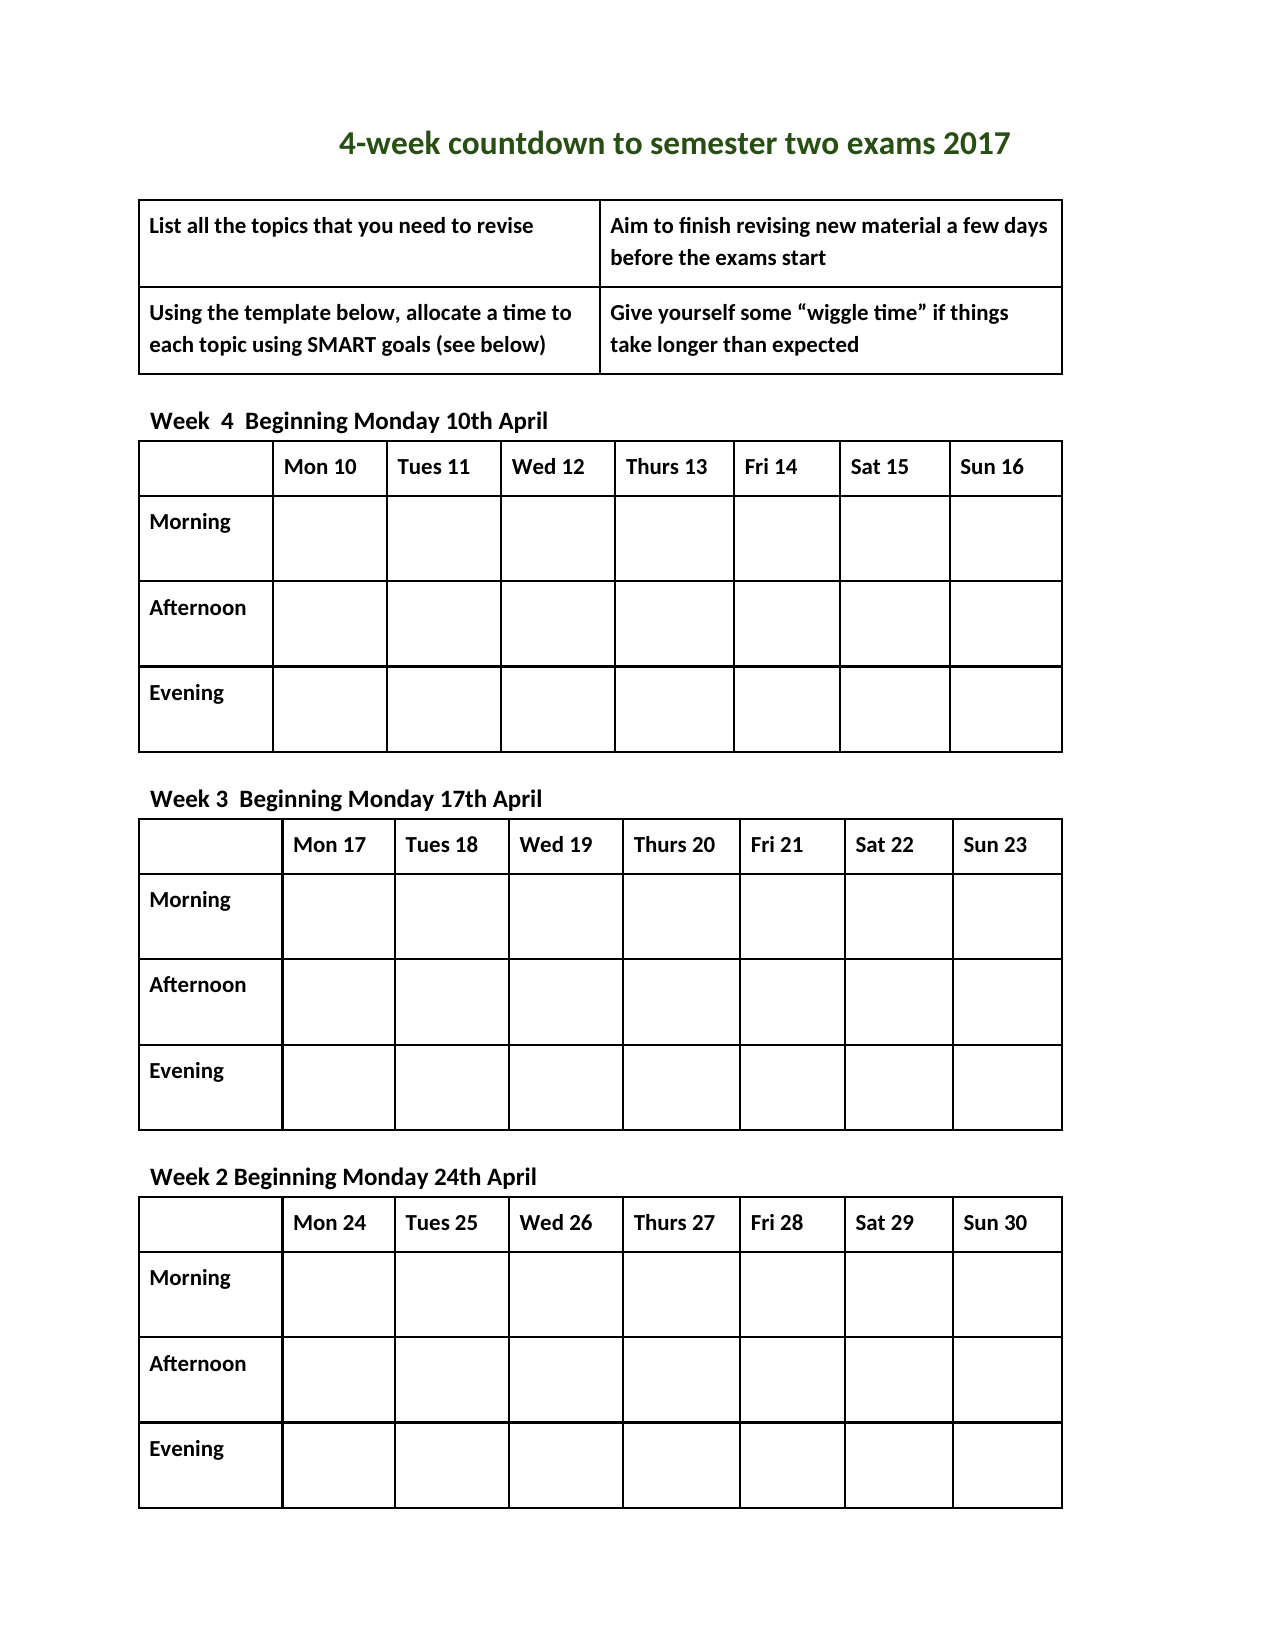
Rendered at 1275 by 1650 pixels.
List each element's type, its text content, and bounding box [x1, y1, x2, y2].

table_cell [388, 497, 500, 580]
table_cell [846, 1338, 952, 1421]
table_cell [846, 1424, 952, 1507]
table_header Tues 25 [396, 1198, 508, 1251]
table_header Sun 23 [954, 820, 1061, 873]
table_cell [951, 668, 1061, 751]
table_header Thurs 20 [624, 820, 739, 873]
table_cell [284, 960, 394, 1043]
table_cell [284, 1253, 394, 1336]
table_cell Using the template below, allocate a time to each topic using SMART goals (see below) [140, 288, 599, 373]
text 4-week countdown to semester two exams 2017 [150, 122, 1125, 162]
table_cell [954, 1424, 1061, 1507]
table_cell [624, 875, 739, 958]
table_cell Morning [140, 497, 272, 580]
table_cell [396, 1046, 508, 1129]
table_header Sat 29 [846, 1198, 952, 1251]
table_header Sat 15 [841, 442, 949, 495]
table_cell [735, 497, 839, 580]
table_cell [396, 1338, 508, 1421]
table_cell [510, 960, 622, 1043]
table_cell Evening [140, 1424, 281, 1507]
table_header Mon 24 [284, 1198, 394, 1251]
table_cell [741, 1424, 844, 1507]
text Week 3 Beginning Monday 17th April [150, 783, 1125, 813]
table_header Thurs 13 [616, 442, 733, 495]
table_cell Morning [140, 875, 281, 958]
table_cell [284, 1046, 394, 1129]
table_header Tues 11 [388, 442, 500, 495]
table_cell [616, 582, 733, 665]
table_header List all the topics that you need to revise [140, 201, 599, 286]
table_cell [624, 1424, 739, 1507]
table_cell [624, 1338, 739, 1421]
table_header Wed 19 [510, 820, 622, 873]
table_cell [624, 1046, 739, 1129]
text Week 2 Beginning Monday 24th April [150, 1161, 1125, 1192]
table_header Sun 30 [954, 1198, 1061, 1251]
table_cell [846, 1253, 952, 1336]
text Week 4 Beginning Monday 10th April [150, 405, 1125, 436]
table_cell [741, 960, 844, 1043]
table_cell [846, 1046, 952, 1129]
table_cell [502, 582, 614, 665]
table_cell [735, 582, 839, 665]
table_header Thurs 27 [624, 1198, 739, 1251]
table_cell [846, 875, 952, 958]
table_header Sun 16 [951, 442, 1061, 495]
table_cell [951, 582, 1061, 665]
table_cell [954, 1253, 1061, 1336]
table_header Fri 14 [735, 442, 839, 495]
table_cell Afternoon [140, 1338, 281, 1421]
table_cell [502, 668, 614, 751]
table_cell [284, 875, 394, 958]
table_cell [510, 1046, 622, 1129]
table_cell [741, 1338, 844, 1421]
table_cell [624, 960, 739, 1043]
table_cell [741, 1253, 844, 1336]
table_cell [396, 1253, 508, 1336]
table_cell [274, 668, 386, 751]
table_header [140, 820, 281, 873]
table_cell [954, 875, 1061, 958]
table_cell [951, 497, 1061, 580]
table_cell [954, 1338, 1061, 1421]
table_cell [841, 668, 949, 751]
table_header [140, 442, 272, 495]
table_header Fri 21 [741, 820, 844, 873]
table_cell [846, 960, 952, 1043]
table_cell [396, 1424, 508, 1507]
table_cell Morning [140, 1253, 281, 1336]
table_cell [274, 582, 386, 665]
table_cell [284, 1338, 394, 1421]
table_cell Evening [140, 668, 272, 751]
table_cell [502, 497, 614, 580]
table_cell [616, 668, 733, 751]
table_header Mon 17 [284, 820, 394, 873]
table_cell [741, 875, 844, 958]
table_cell [396, 960, 508, 1043]
table_cell [510, 1338, 622, 1421]
table_cell [954, 960, 1061, 1043]
table_header Wed 12 [502, 442, 614, 495]
table_cell [510, 1424, 622, 1507]
table_header [140, 1198, 281, 1251]
table_cell [388, 582, 500, 665]
table_cell [396, 875, 508, 958]
table_cell [284, 1424, 394, 1507]
table_header Aim to finish revising new material a few days before the exams start [601, 201, 1061, 286]
table_cell Give yourself some “wiggle time” if things take longer than expected [601, 288, 1061, 373]
table_cell Afternoon [140, 582, 272, 665]
table_cell [616, 497, 733, 580]
table_cell Evening [140, 1046, 281, 1129]
table_header Mon 10 [274, 442, 386, 495]
table_cell [841, 497, 949, 580]
table_header Sat 22 [846, 820, 952, 873]
table_cell [510, 1253, 622, 1336]
table_cell [510, 875, 622, 958]
table_cell [735, 668, 839, 751]
table_cell [841, 582, 949, 665]
table_header Tues 18 [396, 820, 508, 873]
table_cell [954, 1046, 1061, 1129]
table_cell [624, 1253, 739, 1336]
table_cell [274, 497, 386, 580]
table_header Fri 28 [741, 1198, 844, 1251]
table_cell [741, 1046, 844, 1129]
table_cell Afternoon [140, 960, 281, 1043]
table_header Wed 26 [510, 1198, 622, 1251]
table_cell [388, 668, 500, 751]
